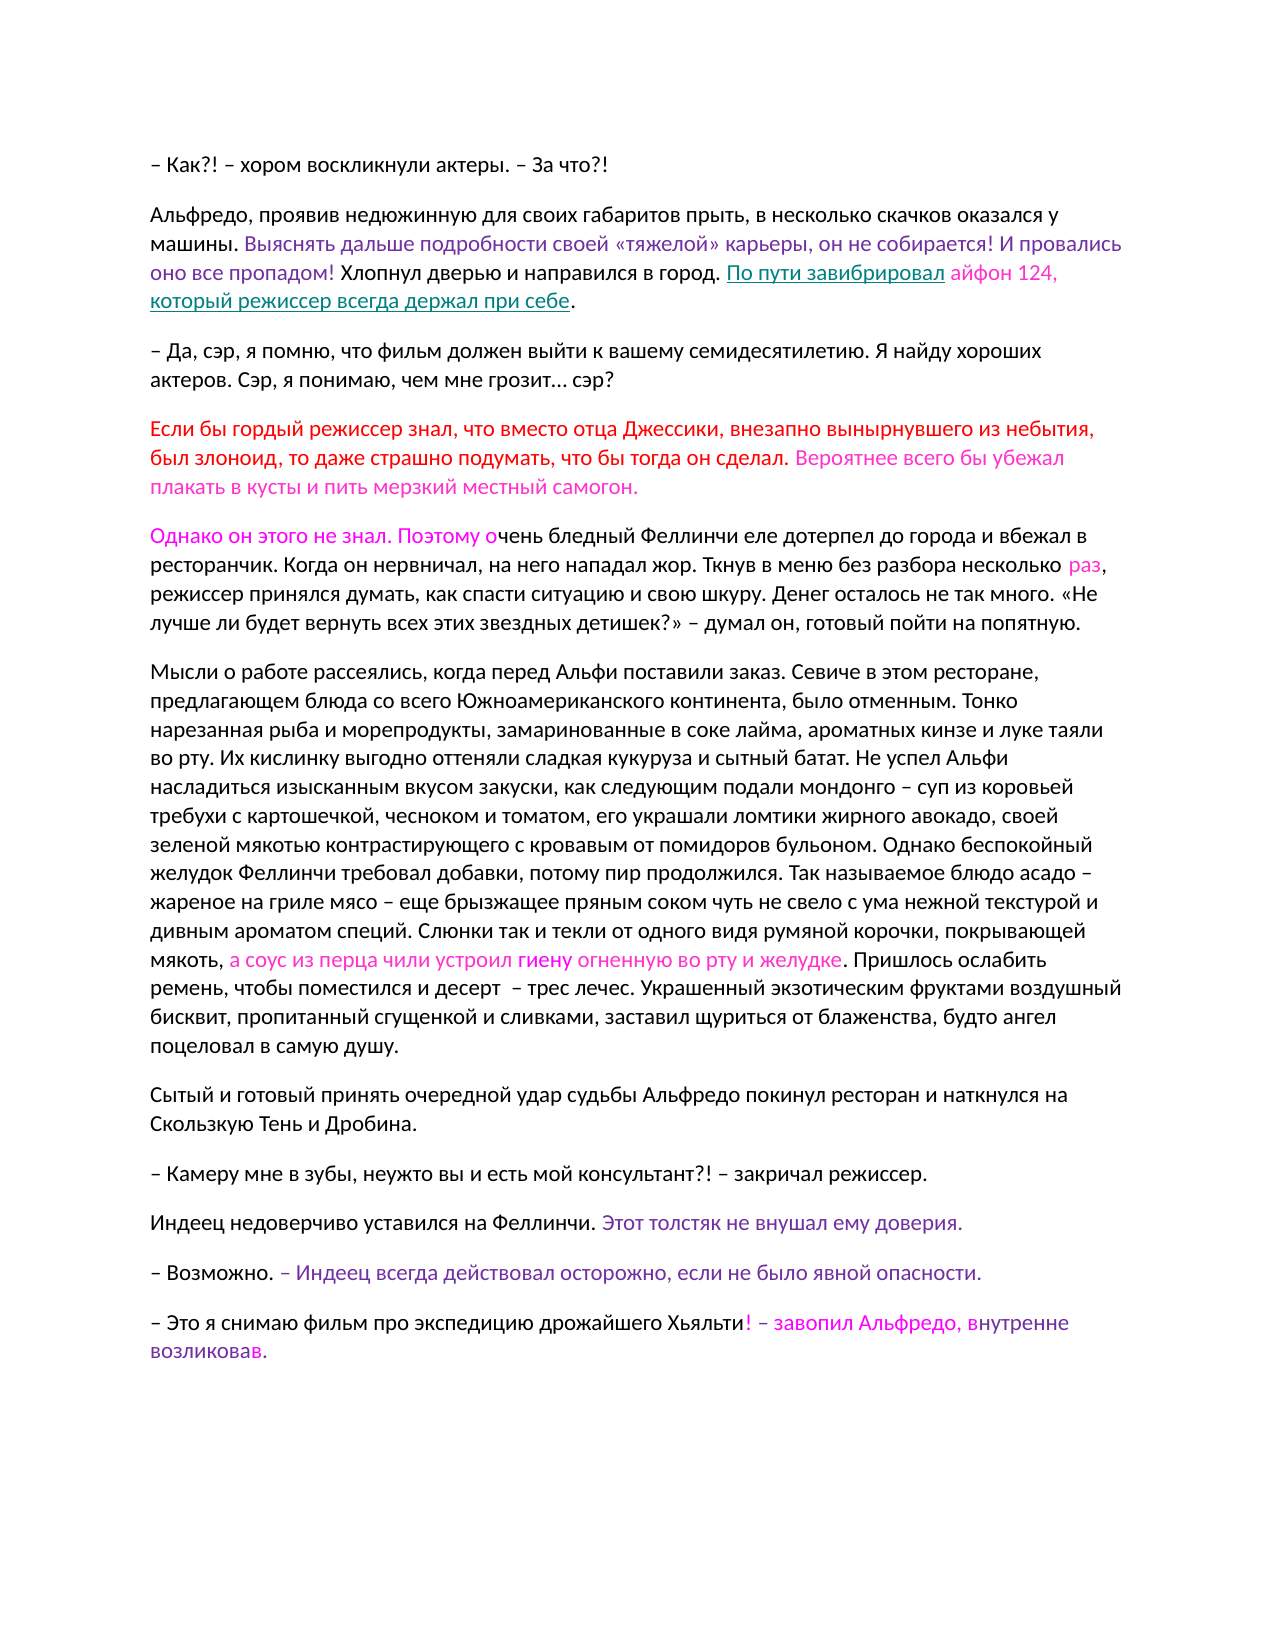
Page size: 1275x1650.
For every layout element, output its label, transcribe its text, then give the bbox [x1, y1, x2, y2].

text Альфредо, проявив недюжинную для своих габаритов прыть, в несколько скачков оказался у машины. Выяснять дальше подробности своей «тяжелой» карьеры, он не собирается! И провались оно все пропадом! Хлопнул дверью и направился в город. По пути завибрировал айфон 124, который режиссер всегда держал при себе. [150, 199, 1125, 314]
text Индеец недоверчиво уставился на Феллинчи. Этот толстяк не внушал ему доверия. [150, 1208, 1125, 1237]
text – Да, сэр, я помню, что фильм должен выйти к вашему семидесятилетию. Я найду хороших актеров. Сэр, я понимаю, чем мне грозит… сэр? [150, 335, 1125, 393]
text – Это я снимаю фильм про экспедицию дрожайшего Хьяльти! – завопил Альфредо, внутренне возликовав. [150, 1307, 1125, 1364]
text Мысли о работе рассеялись, когда перед Альфи поставили заказ. Севиче в этом ресторане, предлагающем блюда со всего Южноамериканского континента, было отменным. Тонко нарезанная рыба и морепродукты, замаринованные в соке лайма, ароматных кинзе и луке таяли во рту. Их кислинку выгодно оттеняли сладкая кукуруза и сытный батат. Не успел Альфи насладиться изысканным вкусом закуски, как следующим подали мондонго – суп из коровьей требухи с картошечкой, чесноком и томатом, его украшали ломтики жирного авокадо, своей зеленой мякотью контрастирующего с кровавым от помидоров бульоном. Однако беспокойный желудок Феллинчи требовал добавки, потому пир продолжился. Так называемое блюдо асадо – жареное на гриле мясо – еще брызжащее пряным соком чуть не свело с ума нежной текстурой и дивным ароматом специй. Слюнки так и текли от одного видя румяной корочки, покрывающей мякоть, а соус из перца чили устроил гиену огненную во рту и желудке. Пришлось ослабить ремень, чтобы поместился и десерт – трес лечес. Украшенный экзотическим фруктами воздушный бисквит, пропитанный сгущенкой и сливками, заставил щуриться от блаженства, будто ангел поцеловал в самую душу. [150, 657, 1125, 1059]
text Если бы гордый режиссер знал, что вместо отца Джессики, внезапно вынырнувшего из небытия, был злоноид, то даже страшно подумать, что бы тогда он сделал. Вероятнее всего бы убежал плакать в кусты и пить мерзкий местный самогон. [150, 414, 1125, 500]
text – Камеру мне в зубы, неужто вы и есть мой консультант?! – закричал режиссер. [150, 1158, 1125, 1187]
text Сытый и готовый принять очередной удар судьбы Альфредо покинул ресторан и наткнулся на Скользкую Тень и Дробина. [150, 1080, 1125, 1137]
text Однако он этого не знал. Поэтому очень бледный Феллинчи еле дотерпел до города и вбежал в ресторанчик. Когда он нервничал, на него нападал жор. Ткнув в меню без разбора несколько раз, режиссер принялся думать, как спасти ситуацию и свою шкуру. Денег осталось не так много. «Не лучше ли будет вернуть всех этих звездных детишек?» – думал он, готовый пойти на попятную. [150, 521, 1125, 636]
text – Возможно. – Индеец всегда действовал осторожно, если не было явной опасности. [150, 1257, 1125, 1286]
text – Как?! – хором воскликнули актеры. – За что?! [150, 150, 1125, 179]
